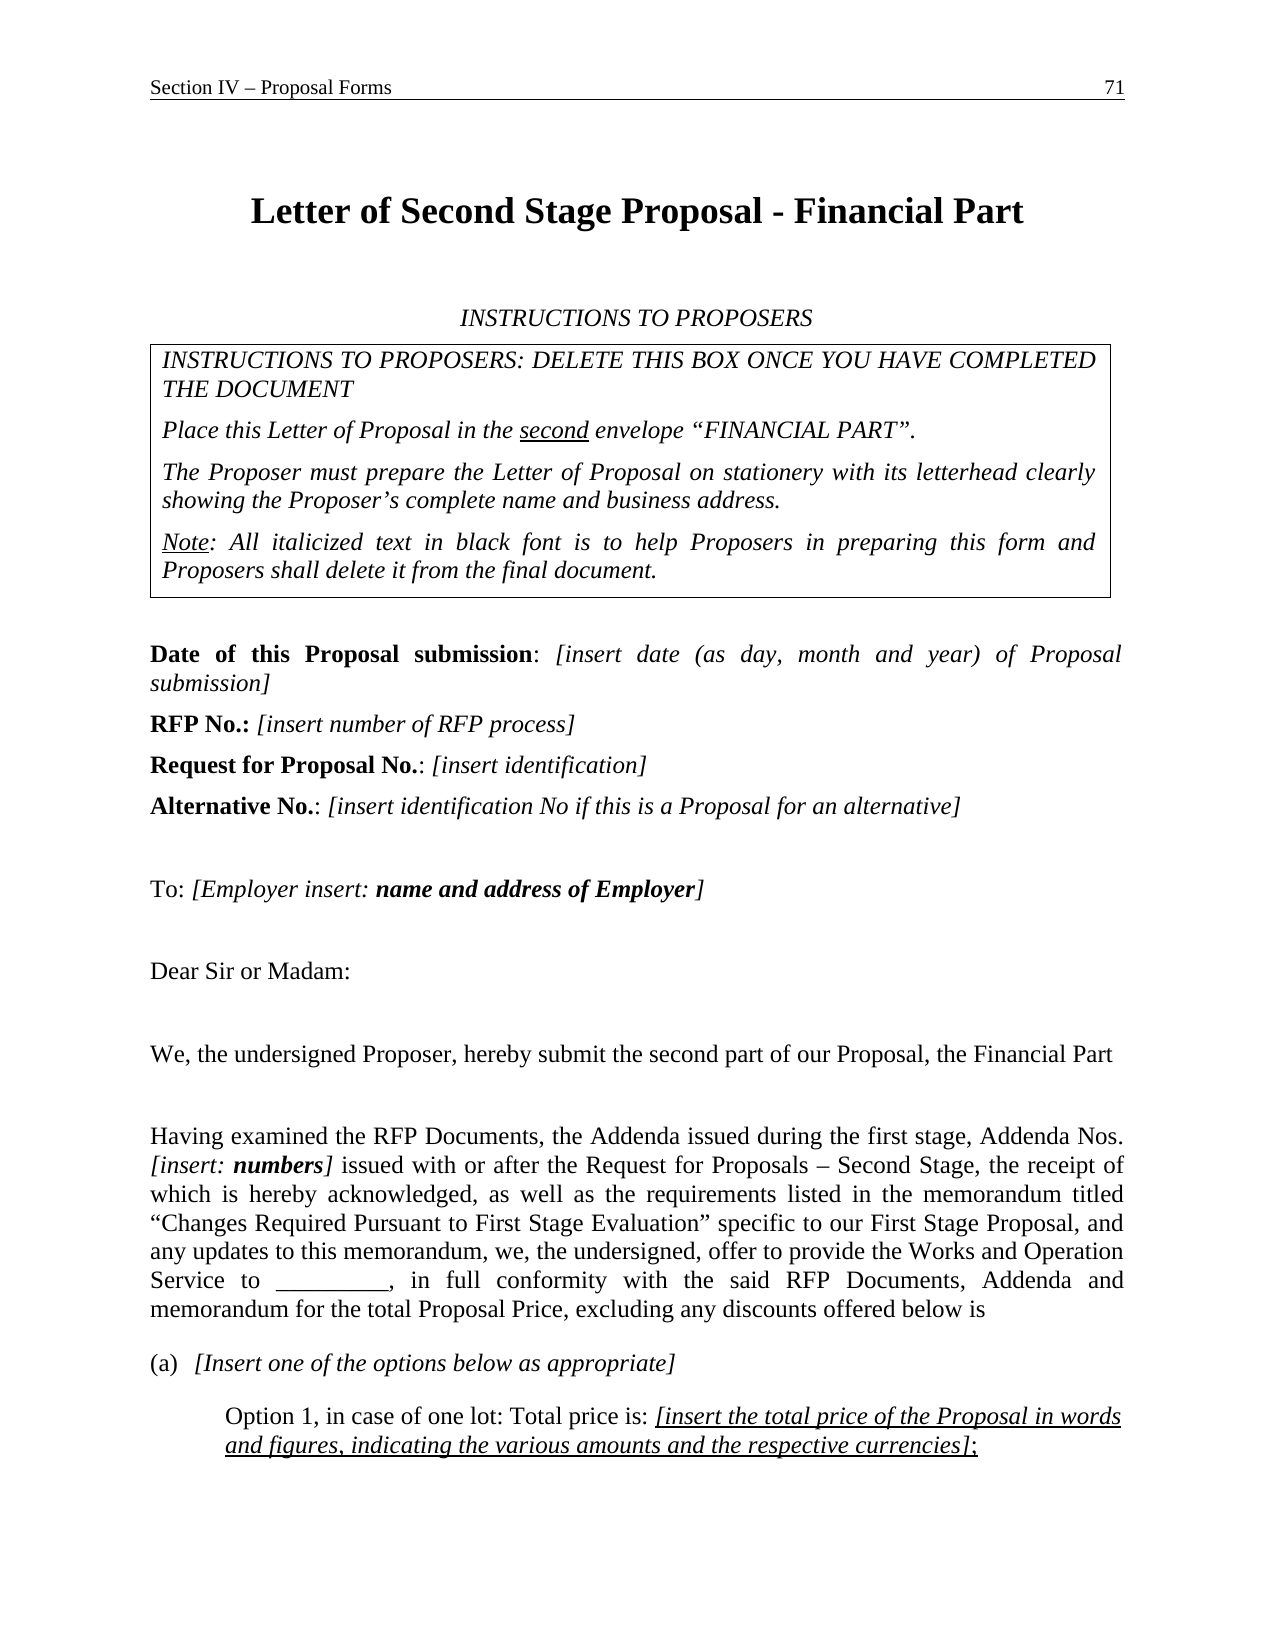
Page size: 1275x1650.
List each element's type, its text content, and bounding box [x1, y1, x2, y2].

text Request for Proposal No.: [insert identification] [150, 750, 1125, 779]
list [Insert one of the options below as appropriate] [150, 1348, 1125, 1376]
text We, the undersigned Proposer, hereby submit the second part of our Proposal, the Financial Part [150, 1039, 1125, 1068]
text Date of this Proposal submission: [insert date (as day, month and year) of Proposal submission] [150, 639, 1125, 696]
text Dear Sir or Madam: [150, 956, 1125, 985]
text Having examined the RFP Documents, the Addenda issued during the first stage, Addenda Nos. [insert: numbers] issued with or after the Request for Proposals – Second Stage, the receipt of which is hereby acknowledged, as well as the requirements listed in the memorandum titled “Changes Required Pursuant to First Stage Evaluation” specific to our First Stage Proposal, and any updates to this memorandum, we, the undersigned, offer to provide the Works and Operation Service to _________, in full conformity with the said RFP Documents, Addenda and memorandum for the total Proposal Price, excluding any discounts offered below is [150, 1121, 1125, 1323]
text Letter of Second Stage Proposal - Financial Part [150, 189, 1125, 232]
table_header INSTRUCTIONS TO PROPOSERS: DELETE THIS BOX ONCE YOU HAVE COMPLETED THE DOCUMENT Place this Letter of Proposal in the second envelope “FINANCIAL PART”. The Proposer must prepare the Letter of Proposal on stationery with its letterhead clearly showing the Proposer’s complete name and business address. Note: All italicized text in black font is to help Proposers in preparing this form and Proposers shall delete it from the final document. [151, 345, 1110, 597]
text Option 1, in case of one lot: Total price is: [insert the total price of the Proposal in words and figures, indicating the various amounts and the respective currencies]; [225, 1401, 1125, 1459]
text Alternative No.: [insert identification No if this is a Proposal for an alternative] [150, 791, 1125, 820]
text INSTRUCTIONS TO PROPOSERS [150, 303, 1125, 332]
text RFP No.: [insert number of RFP process] [150, 709, 1125, 738]
text To: [Employer insert: name and address of Employer] [150, 874, 1125, 903]
